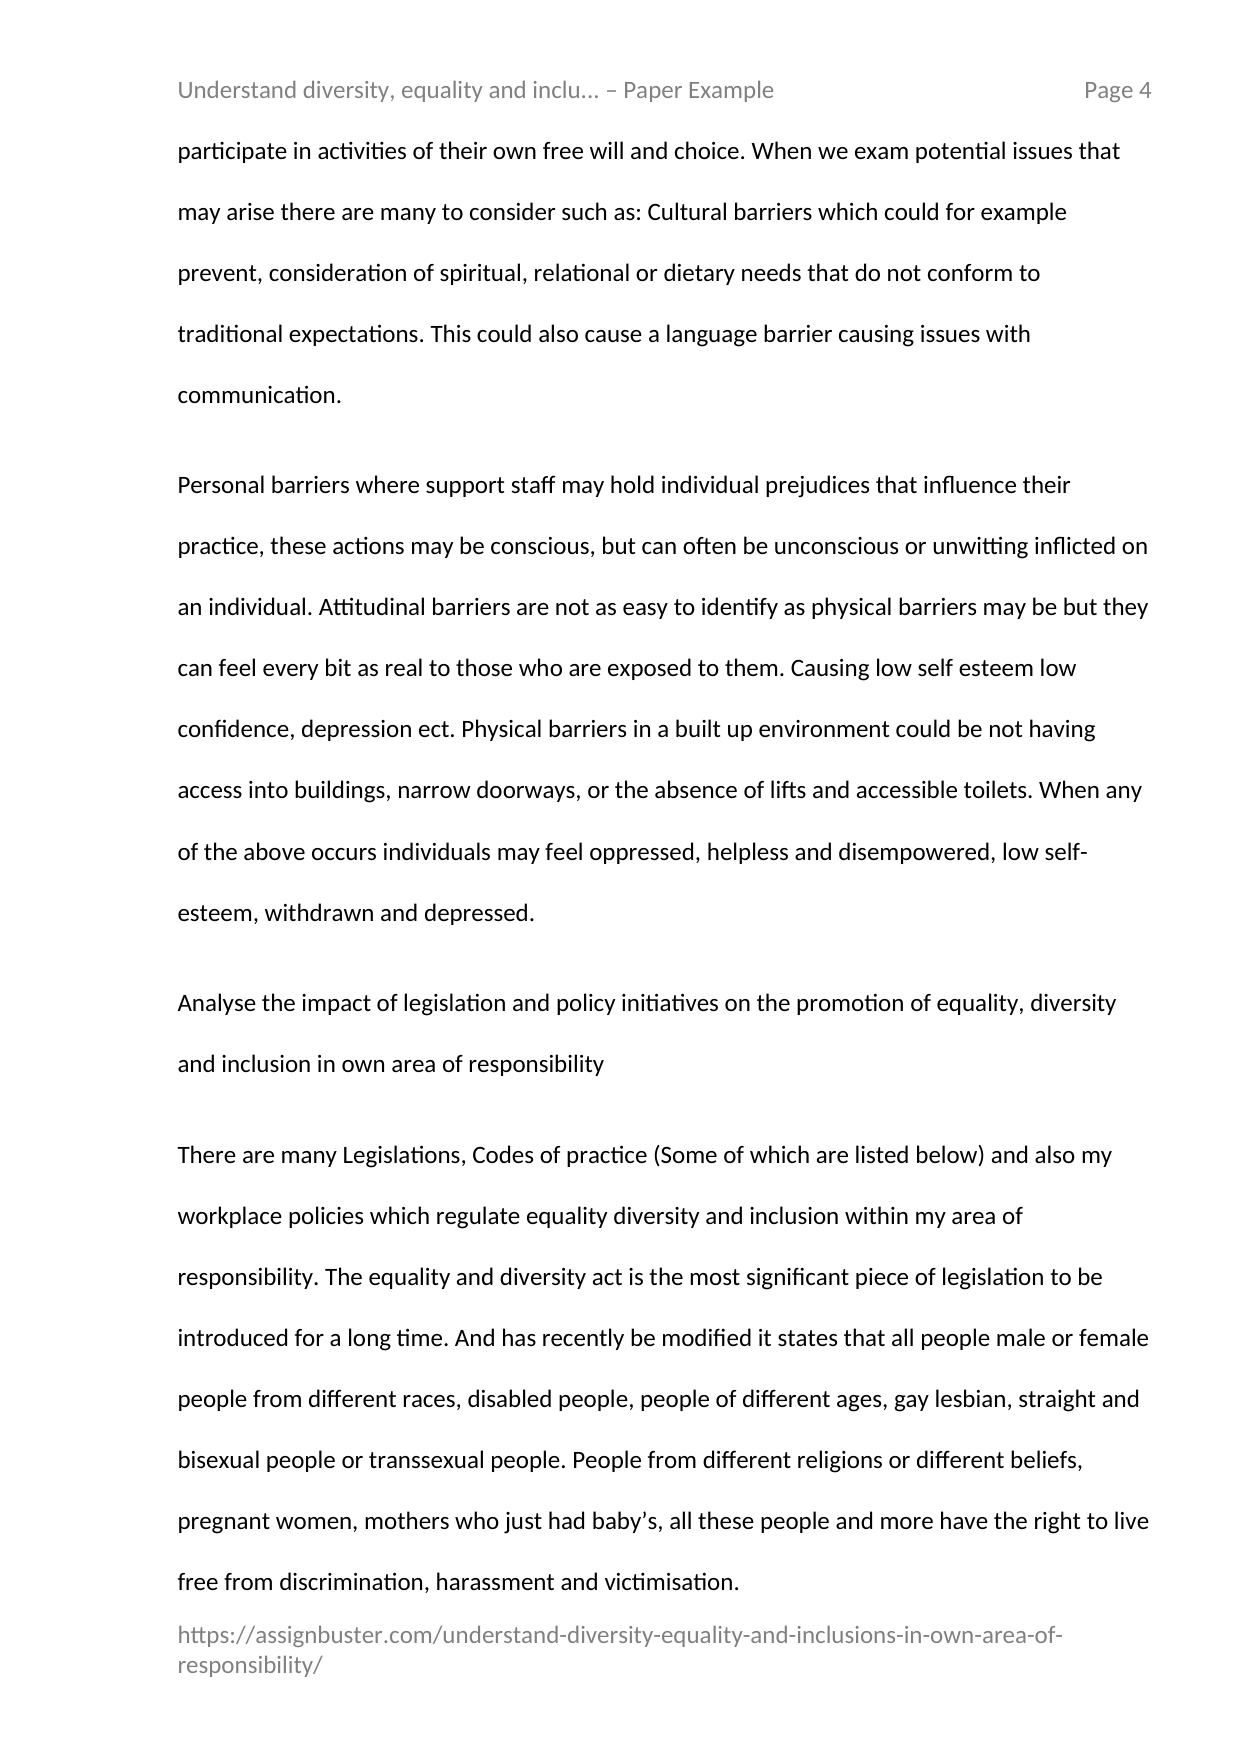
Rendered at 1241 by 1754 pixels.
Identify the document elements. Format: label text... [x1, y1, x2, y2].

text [177, 135, 1152, 409]
text Personal barriers where support staff may hold individual prejudices that influence their practice, these actions may be conscious, but can often be unconscious or unwitting inflicted on an individual. Attitudinal barriers are not as easy to identify as physical barriers may be but they can feel every bit as real to those who are exposed to them. Causing low self esteem low confidence, depression ect. Physical barriers in a built up environment could be not having access into buildings, narrow doorways, or the absence of lifts and accessible toilets. When any of the above occurs individuals may feel oppressed, helpless and disempowered, low self-esteem, withdrawn and depressed. [177, 469, 1152, 927]
text There are many Legislations, Codes of practice (Some of which are listed below) and also my workplace policies which regulate equality diversity and inclusion within my area of responsibility. The equality and diversity act is the most significant piece of legislation to be introduced for a long time. And has recently be modified it states that all people male or female people from different races, disabled people, people of different ages, gay lesbian, straight and bisexual people or transsexual people. People from different religions or different beliefs, pregnant women, mothers who just had baby’s, all these people and more have the right to live free from discrimination, harassment and victimisation. [177, 1139, 1152, 1597]
text Analyse the impact of legislation and policy initiatives on the promotion of equality, diversity and inclusion in own area of responsibility [177, 987, 1152, 1079]
